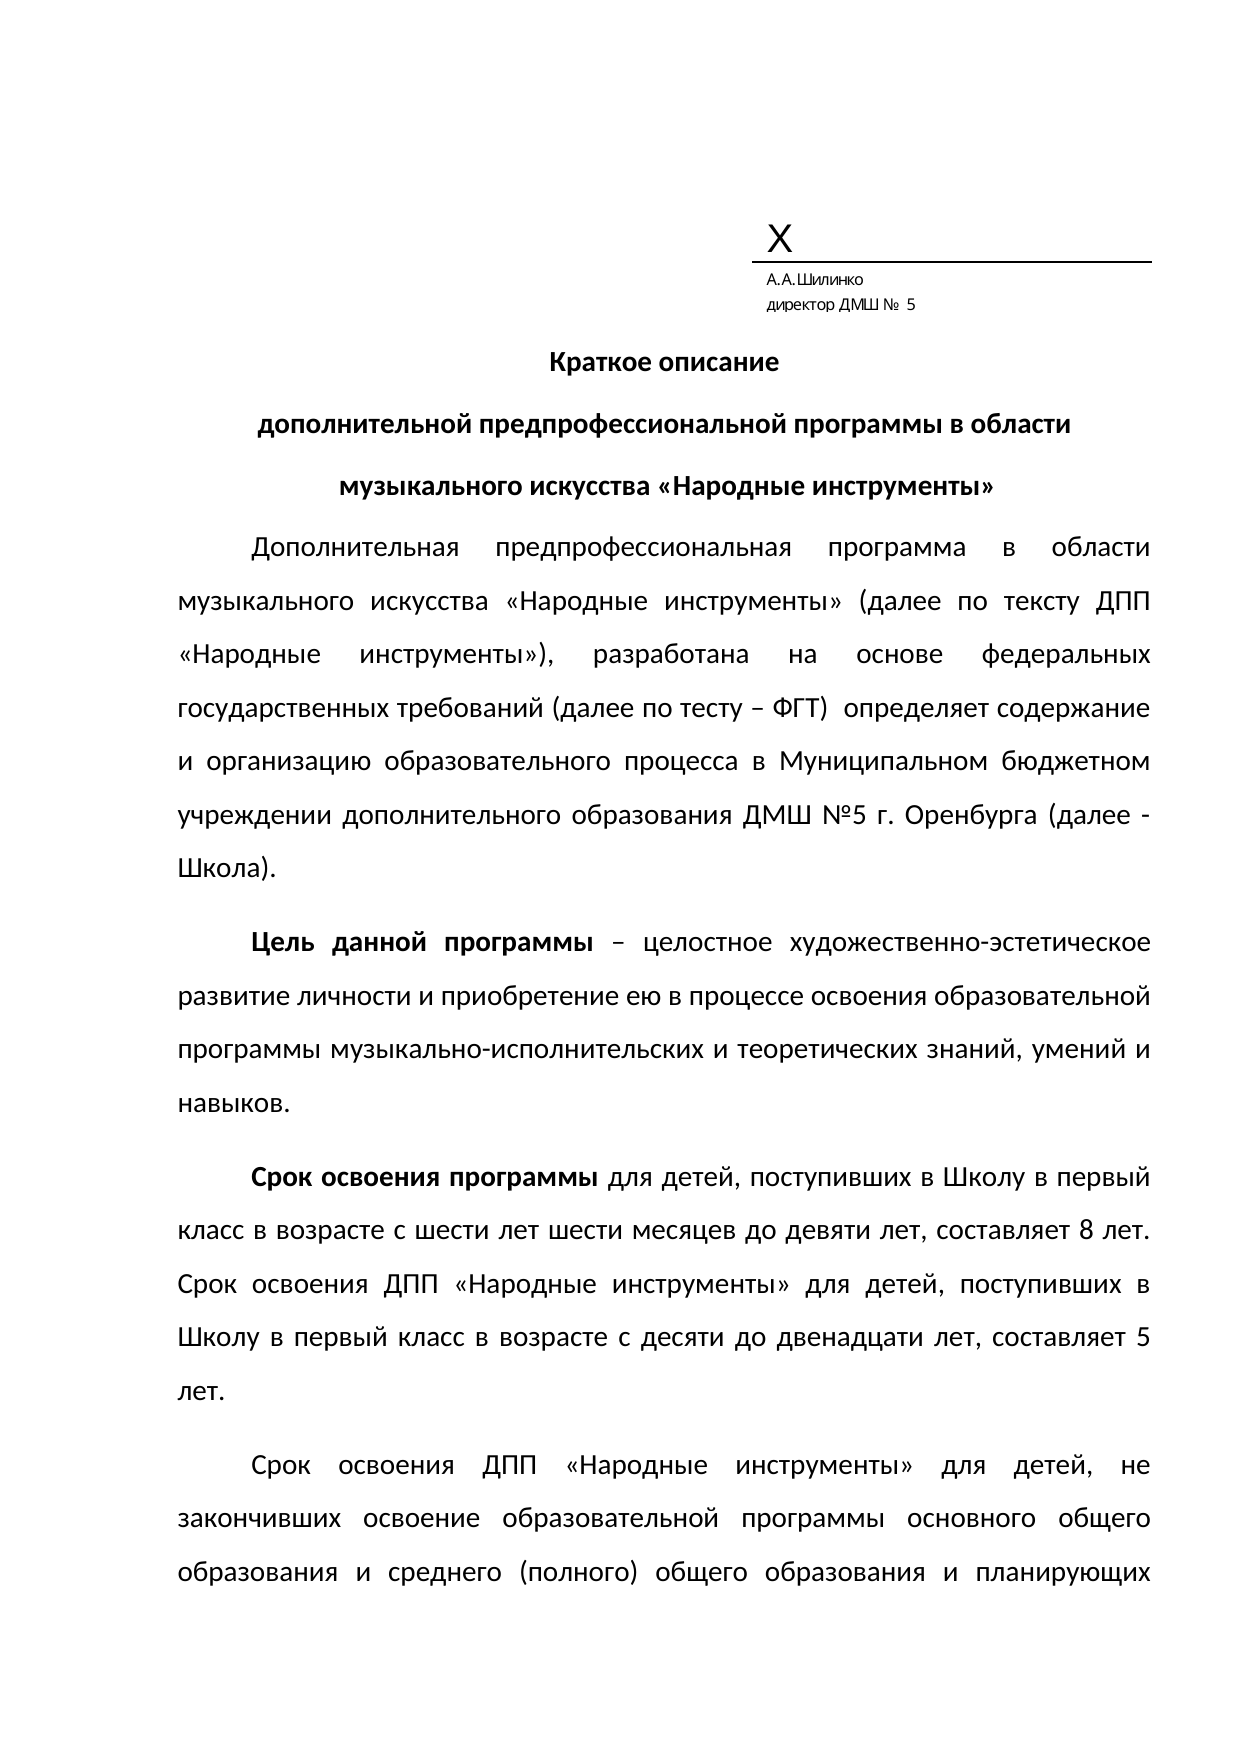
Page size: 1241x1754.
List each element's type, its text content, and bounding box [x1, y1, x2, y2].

text Дополнительная предпрофессиональная программа в области музыкального искусства «Народные инструменты» (далее по тексту ДПП «Народные инструменты»), разработана на основе федеральных государственных требований (далее по тесту – ФГТ) определяет содержание и организацию образовательного процесса в Муниципальном бюджетном учреждении дополнительного образования ДМШ №5 г. Оренбурга (далее - Школа). [177, 528, 1152, 885]
text дополнительной предпрофессиональной программы в области [177, 405, 1152, 441]
text Краткое описание [177, 343, 1152, 379]
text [177, 1446, 1152, 1588]
text Срок освоения программы для детей, поступивших в Школу в первый класс в возрасте с шести лет шести месяцев до девяти лет, составляет 8 лет. Срок освоения ДПП «Народные инструменты» для детей, поступивших в Школу в первый класс в возрасте с десяти до двенадцати лет, составляет 5 лет. [177, 1158, 1152, 1407]
text музыкального искусства «Народные инструменты» [177, 467, 1152, 502]
text Цель данной программы – целостное художественно-эстетическое развитие личности и приобретение ею в процессе освоения образовательной программы музыкально-исполнительских и теоретических знаний, умений и навыков. [177, 923, 1152, 1119]
